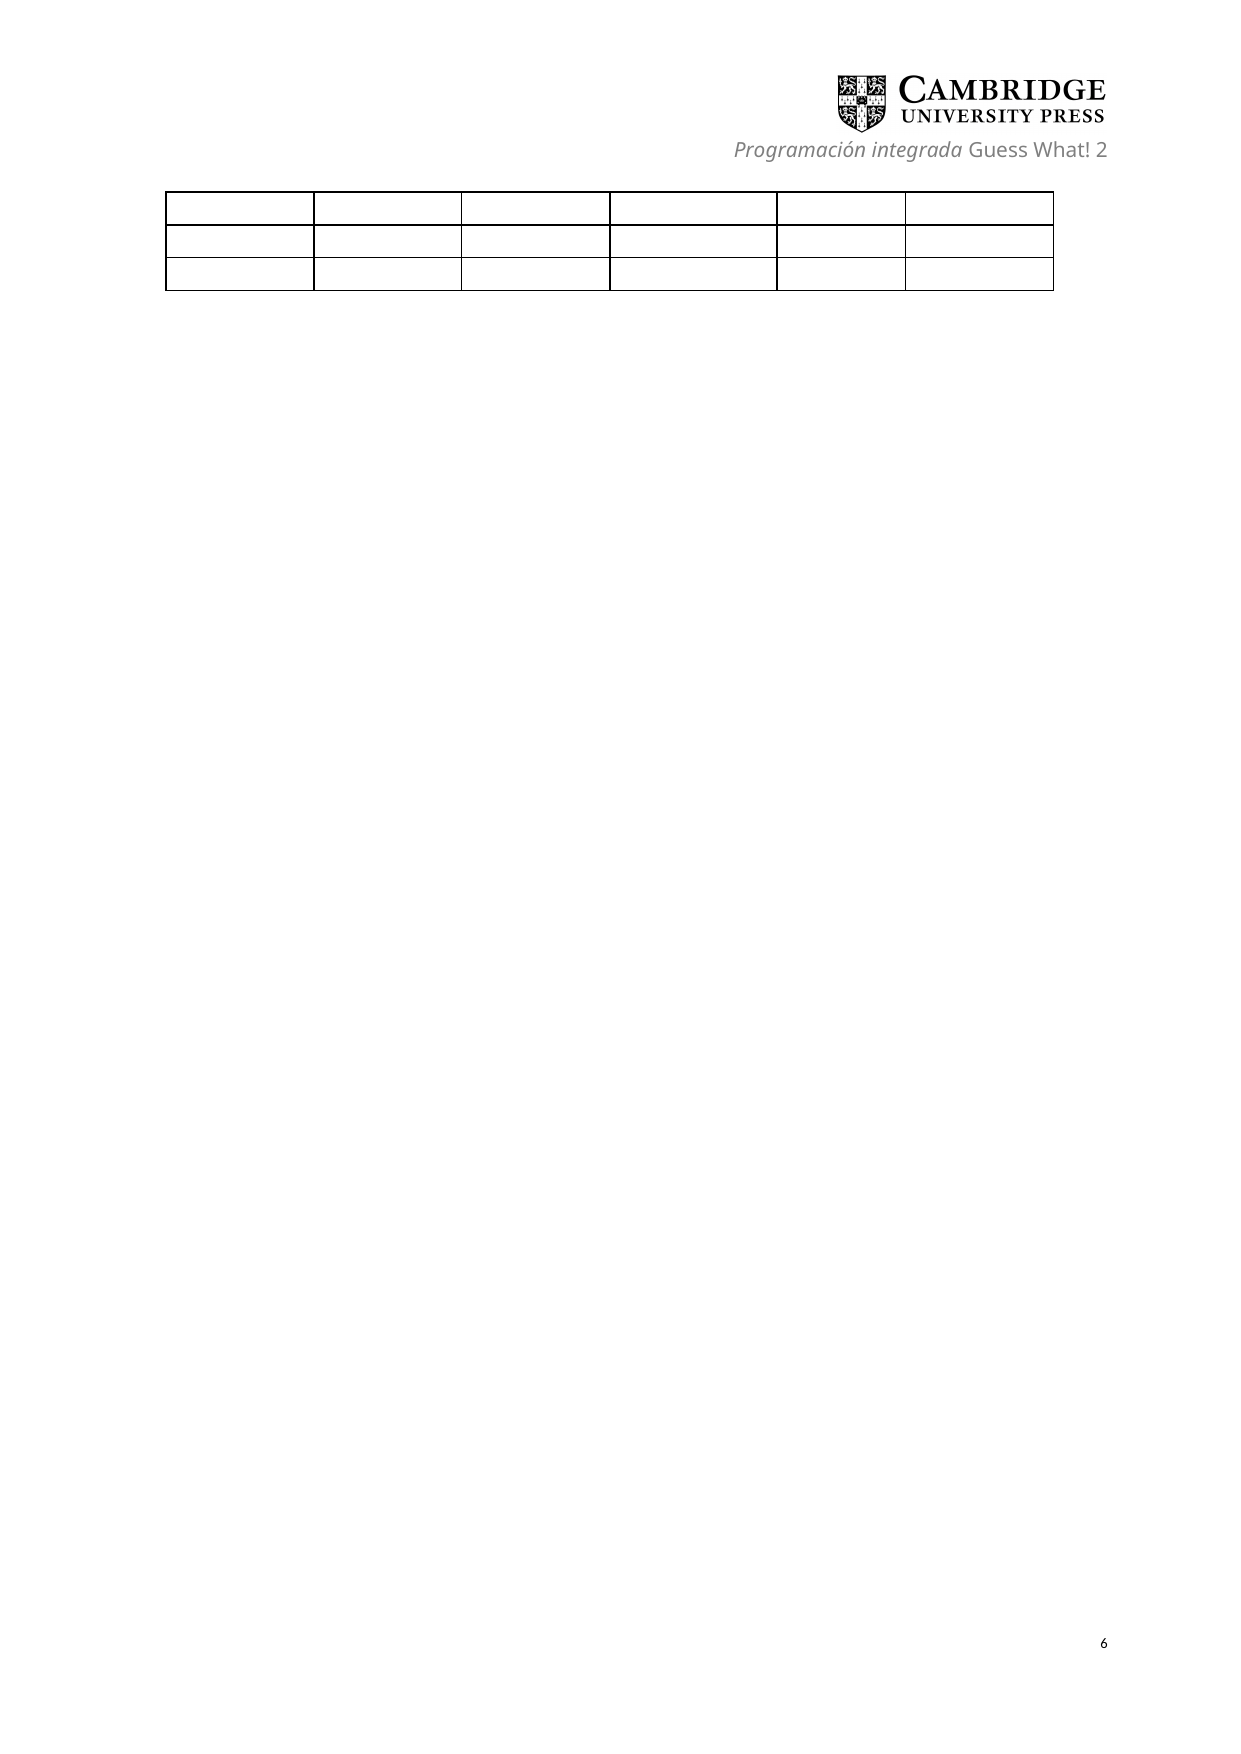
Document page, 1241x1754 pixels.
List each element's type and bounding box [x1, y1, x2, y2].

table_cell [462, 226, 609, 257]
table_cell [906, 258, 1053, 289]
table_cell [167, 226, 313, 257]
table_cell [167, 193, 313, 224]
table_cell [167, 258, 313, 289]
table_cell [611, 258, 776, 289]
table_cell [906, 193, 1053, 224]
table_cell [315, 193, 461, 224]
table_cell [778, 226, 905, 257]
picture [835, 73, 1108, 135]
table_cell [778, 193, 905, 224]
table_cell [611, 226, 776, 257]
table_cell [778, 258, 905, 289]
table_cell [906, 226, 1053, 257]
table_cell [315, 258, 461, 289]
table_cell [462, 258, 609, 289]
table_cell [462, 193, 609, 224]
table_cell [315, 226, 461, 257]
table_cell [611, 193, 776, 224]
